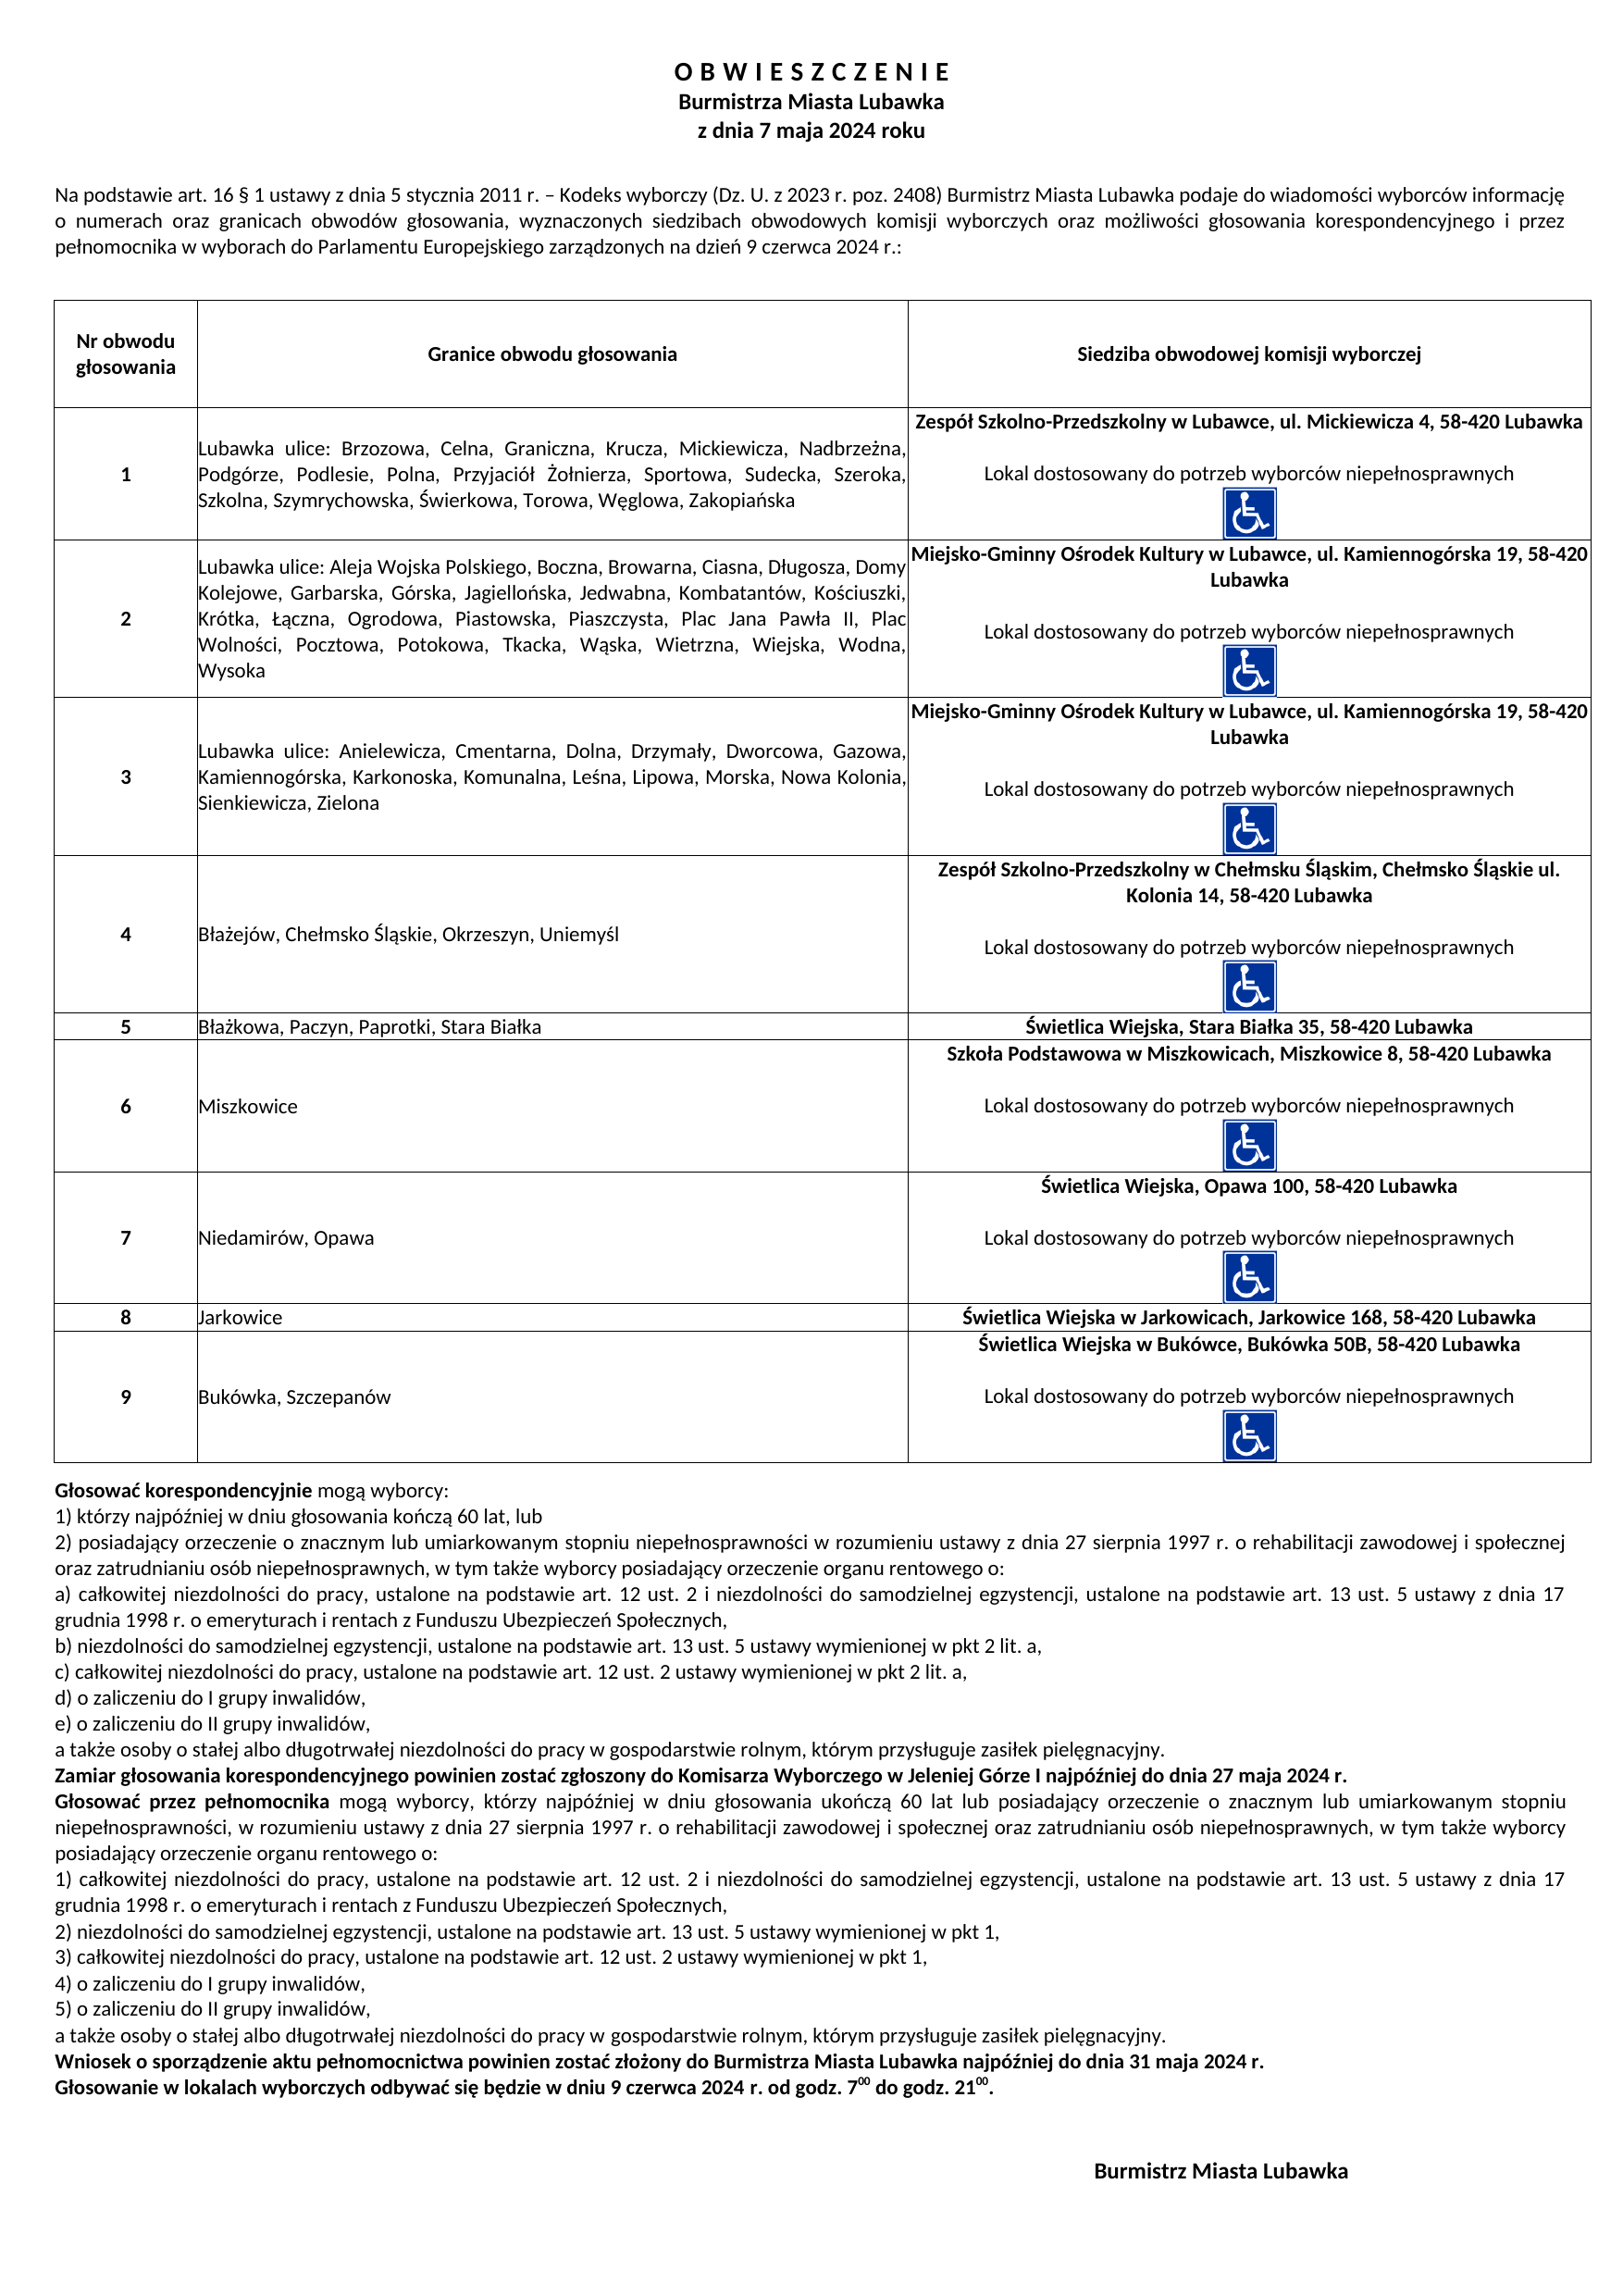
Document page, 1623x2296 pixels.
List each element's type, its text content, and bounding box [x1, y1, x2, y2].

text 5) o zaliczeniu do II grupy inwalidów, [55, 1996, 1568, 2022]
text Głosować przez pełnomocnika mogą wyborcy, którzy najpóźniej w dniu głosowania ukończą 60 lat lub posiadający orzeczenie o znacznym lub umiarkowanym stopniu niepełnosprawności, w rozumieniu ustawy z dnia 27 sierpnia 1997 r. o rehabilitacji zawodowej i społecznej oraz zatrudnianiu osób niepełnosprawnych, w tym także wyborcy posiadający orzeczenie organu rentowego o: [55, 1788, 1568, 1867]
table_cell Szkoła Podstawowa w Miszkowicach, Miszkowice 8, 58-420 Lubawka Lokal dostosowany do potrzeb wyborców niepełnosprawnych [909, 1040, 1591, 1172]
text 1) którzy najpóźniej w dniu głosowania kończą 60 lat, lub [55, 1503, 1568, 1529]
text e) o zaliczeniu do II grupy inwalidów, [55, 1710, 1568, 1736]
table_cell Niedamirów, Opawa [198, 1173, 908, 1303]
text 2) niezdolności do samodzielnej egzystencji, ustalone na podstawie art. 13 ust. 5 ustawy wymienionej w pkt 1, [55, 1918, 1568, 1944]
table_cell Lubawka ulice: Anielewicza, Cmentarna, Dolna, Drzymały, Dworcowa, Gazowa, Kamiennogórska, Karkonoska, Komunalna, Leśna, Lipowa, Morska, Nowa Kolonia, Sienkiewicza, Zielona [198, 698, 908, 855]
table_cell Zespół Szkolno-Przedszkolny w Lubawce, ul. Mickiewicza 4, 58-420 Lubawka Lokal dostosowany do potrzeb wyborców niepełnosprawnych [909, 408, 1591, 540]
table_cell 2 [55, 540, 197, 697]
text 1) całkowitej niezdolności do pracy, ustalone na podstawie art. 12 ust. 2 i niezdolności do samodzielnej egzystencji, ustalone na podstawie art. 13 ust. 5 ustawy z dnia 17 grudnia 1998 r. о emeryturach i rentach z Funduszu Ubezpieczeń Społecznych, [55, 1867, 1568, 1918]
table_cell Bukówka, Szczepanów [198, 1332, 908, 1462]
text Głosować korespondencyjnie mogą wyborcy: [55, 1477, 1568, 1503]
table_header Granice obwodu głosowania [198, 301, 908, 407]
table_cell Miszkowice [198, 1040, 908, 1172]
text Burmistrz Miasta Lubawka [874, 2156, 1568, 2184]
text d) o zaliczeniu do I grupy inwalidów, [55, 1684, 1568, 1710]
text 4) o zaliczeniu do I grupy inwalidów, [55, 1970, 1568, 1996]
table_cell 1 [55, 408, 197, 540]
table_cell Świetlica Wiejska, Opawa 100, 58-420 Lubawka Lokal dostosowany do potrzeb wyborców niepełnosprawnych [909, 1173, 1591, 1303]
text Wniosek o sporządzenie aktu pełnomocnictwa powinien zostać złożony do Burmistrza Miasta Lubawka najpóźniej do dnia 31 maja 2024 r. [55, 2048, 1568, 2074]
subtitle OBWIESZCZENIE [55, 55, 1568, 88]
table_cell Lubawka ulice: Brzozowa, Celna, Graniczna, Krucza, Mickiewicza, Nadbrzeżna, Podgórze, Podlesie, Polna, Przyjaciół Żołnierza, Sportowa, Sudecka, Szeroka, Szkolna, Szymrychowska, Świerkowa, Torowa, Węglowa, Zakopiańska [198, 408, 908, 540]
table_cell 9 [55, 1332, 197, 1462]
table_cell Świetlica Wiejska w Jarkowicach, Jarkowice 168, 58-420 Lubawka [909, 1304, 1591, 1330]
text z dnia 7 maja 2024 roku [55, 116, 1568, 144]
table_cell Błażkowa, Paczyn, Paprotki, Stara Białka [198, 1013, 908, 1039]
text Zamiar głosowania korespondencyjnego powinien zostać zgłoszony do Komisarza Wyborczego w Jeleniej Górze I najpóźniej do dnia 27 maja 2024 r. [55, 1762, 1568, 1788]
table_cell 3 [55, 698, 197, 855]
table_header Siedziba obwodowej komisji wyborczej [909, 301, 1591, 407]
table_cell 6 [55, 1040, 197, 1172]
table_cell Miejsko-Gminny Ośrodek Kultury w Lubawce, ul. Kamiennogórska 19, 58-420 Lubawka Lokal dostosowany do potrzeb wyborców niepełnosprawnych [909, 540, 1591, 697]
table_cell 4 [55, 856, 197, 1012]
text c) całkowitej niezdolności do pracy, ustalone na podstawie art. 12 ust. 2 ustawy wymienionej w pkt 2 lit. a, [55, 1658, 1568, 1684]
text b) niezdolności do samodzielnej egzystencji, ustalone na podstawie art. 13 ust. 5 ustawy wymienionej w pkt 2 lit. a, [55, 1632, 1568, 1658]
text a także osoby о stałej albo długotrwałej niezdolności do pracy w gospodarstwie rolnym, którym przysługuje zasiłek pielęgnacyjny. [55, 2022, 1568, 2048]
text Głosowanie w lokalach wyborczych odbywać się będzie w dniu 9 czerwca 2024 r. od godz. 700 do godz. 2100. [55, 2074, 1568, 2100]
table_cell Zespół Szkolno-Przedszkolny w Chełmsku Śląskim, Chełmsko Śląskie ul. Kolonia 14, 58-420 Lubawka Lokal dostosowany do potrzeb wyborców niepełnosprawnych [909, 856, 1591, 1012]
table_cell Miejsko-Gminny Ośrodek Kultury w Lubawce, ul. Kamiennogórska 19, 58-420 Lubawka Lokal dostosowany do potrzeb wyborców niepełnosprawnych [909, 698, 1591, 855]
table_header Nr obwodu głosowania [55, 301, 197, 407]
table_cell Jarkowice [198, 1304, 908, 1330]
table_cell 5 [55, 1013, 197, 1039]
text 3) całkowitej niezdolności do pracy, ustalone na podstawie art. 12 ust. 2 ustawy wymienionej w pkt 1, [55, 1944, 1568, 1970]
table_cell 7 [55, 1173, 197, 1303]
table_cell Świetlica Wiejska w Bukówce, Bukówka 50B, 58-420 Lubawka Lokal dostosowany do potrzeb wyborców niepełnosprawnych [909, 1332, 1591, 1462]
text 2) posiadający orzeczenie o znacznym lub umiarkowanym stopniu niepełnosprawności w rozumieniu ustawy z dnia 27 sierpnia 1997 r. o rehabilitacji zawodowej i społecznej oraz zatrudnianiu osób niepełnosprawnych, w tym także wyborcy posiadający orzeczenie organu rentowego o: [55, 1529, 1568, 1581]
table_cell Lubawka ulice: Aleja Wojska Polskiego, Boczna, Browarna, Ciasna, Długosza, Domy Kolejowe, Garbarska, Górska, Jagiellońska, Jedwabna, Kombatantów, Kościuszki, Krótka, Łączna, Ogrodowa, Piastowska, Piaszczysta, Plac Jana Pawła II, Plac Wolności, Pocztowa, Potokowa, Tkacka, Wąska, Wietrzna, Wiejska, Wodna, Wysoka [198, 540, 908, 697]
text Na podstawie art. 16 § 1 ustawy z dnia 5 stycznia 2011 r. – Kodeks wyborczy (Dz. U. z 2023 r. poz. 2408) Burmistrz Miasta Lubawka podaje do wiadomości wyborców informację o numerach oraz granicach obwodów głosowania, wyznaczonych siedzibach obwodowych komisji wyborczych oraz możliwości głosowania korespondencyjnego i przez pełnomocnika w wyborach do Parlamentu Europejskiego zarządzonych na dzień 9 czerwca 2024 r.: [55, 181, 1568, 260]
text a) całkowitej niezdolności do pracy, ustalone na podstawie art. 12 ust. 2 i niezdolności do samodzielnej egzystencji, ustalone na podstawie art. 13 ust. 5 ustawy z dnia 17 grudnia 1998 r. о emeryturach i rentach z Funduszu Ubezpieczeń Społecznych, [55, 1581, 1568, 1632]
table_cell Błażejów, Chełmsko Śląskie, Okrzeszyn, Uniemyśl [198, 856, 908, 1012]
table_cell 8 [55, 1304, 197, 1330]
table_cell Świetlica Wiejska, Stara Białka 35, 58-420 Lubawka [909, 1013, 1591, 1039]
text a także osoby о stałej albo długotrwałej niezdolności do pracy w gospodarstwie rolnym, którym przysługuje zasiłek pielęgnacyjny. [55, 1736, 1568, 1762]
text Burmistrza Miasta Lubawka [55, 88, 1568, 116]
